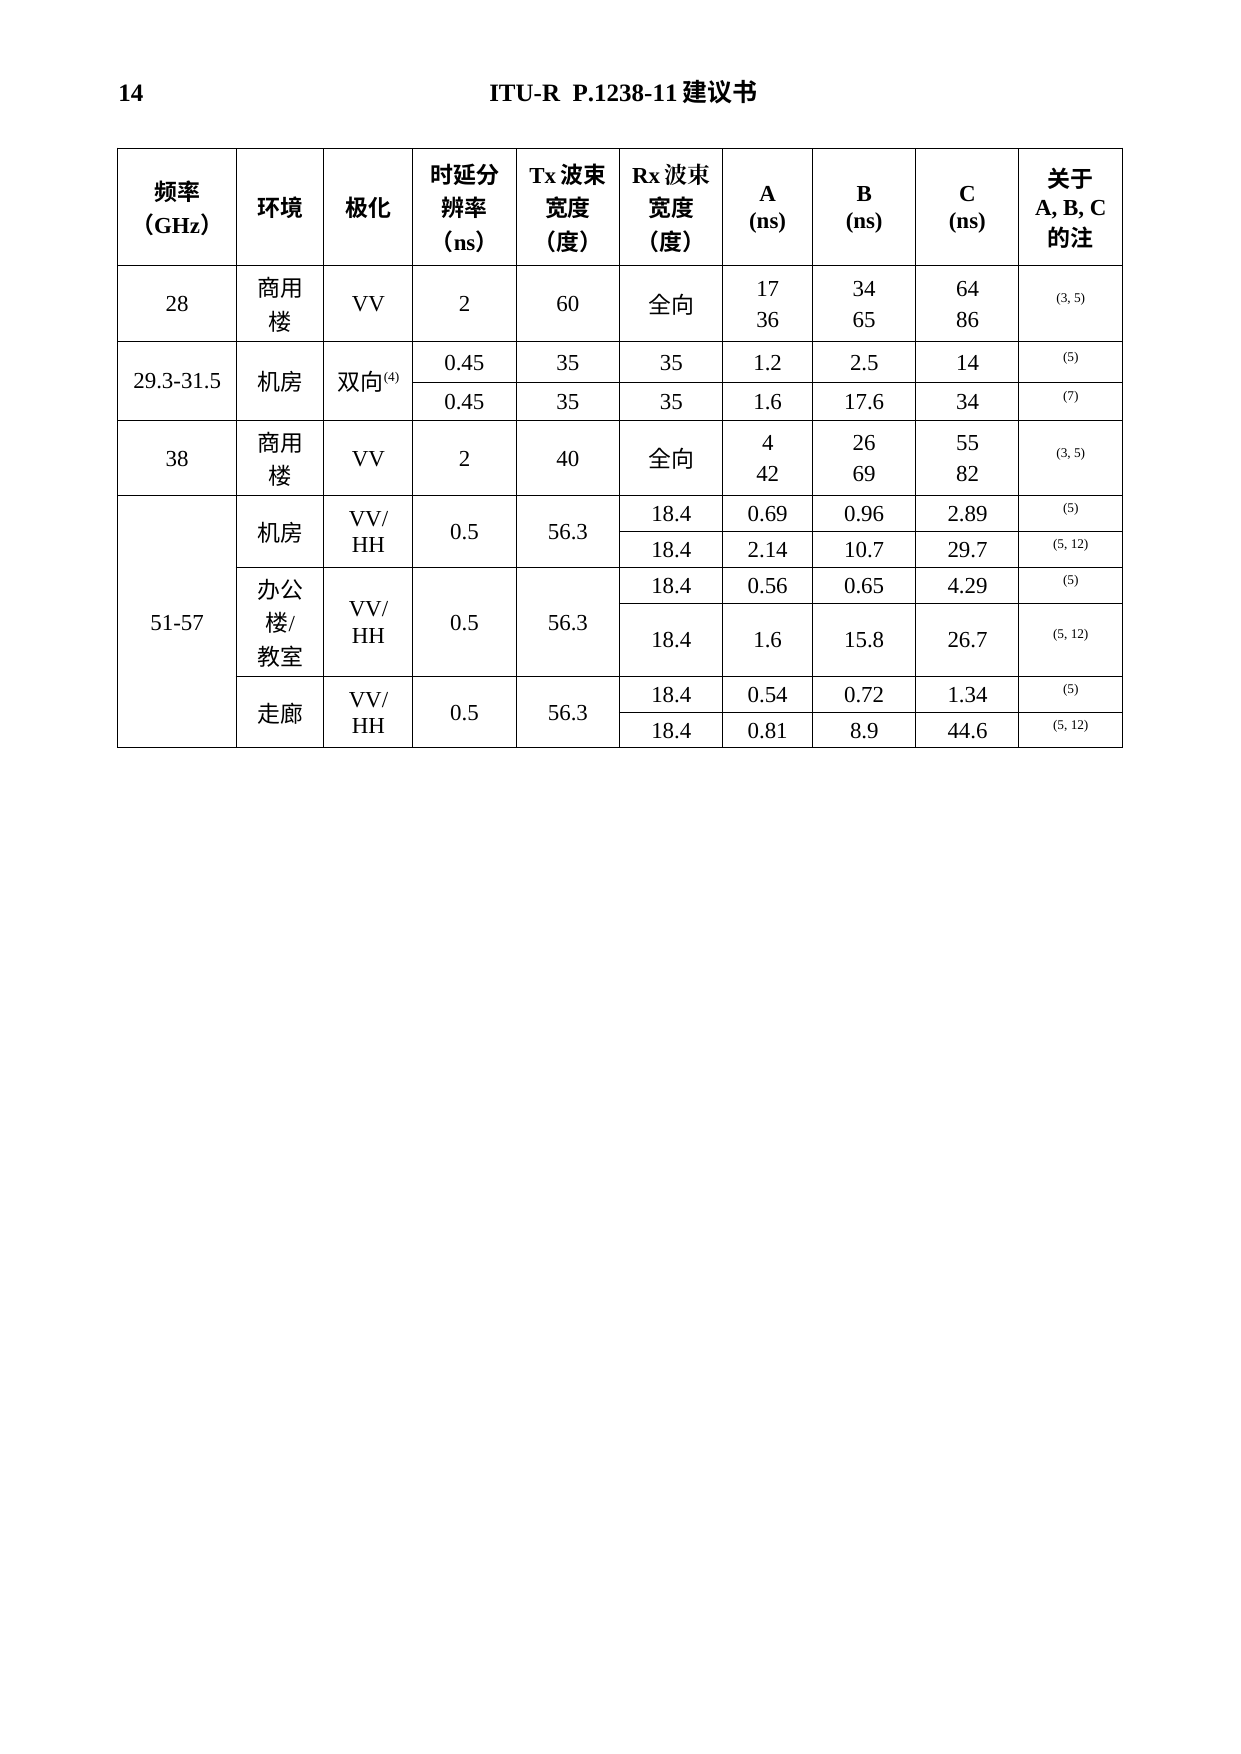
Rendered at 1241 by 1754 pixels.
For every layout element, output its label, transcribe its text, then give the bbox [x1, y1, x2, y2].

table_cell (5) [1019, 496, 1122, 531]
table_cell 1.34 [916, 677, 1018, 712]
table_cell 10.7 [813, 532, 915, 567]
table_header 环境 [237, 149, 323, 265]
table_cell 35 [620, 342, 722, 382]
table_cell 0.96 [813, 496, 915, 531]
table_cell 28 [118, 266, 236, 341]
table_cell (5, 12) [1019, 713, 1122, 747]
table_cell 机房 [237, 496, 323, 567]
table_cell 18.4 [620, 604, 722, 676]
table_header Tx波束 宽度 （度） [517, 149, 619, 265]
table_cell 35 [517, 342, 619, 382]
table_cell (3, 5) [1019, 266, 1122, 341]
table_cell 0.5 [413, 677, 516, 747]
table_cell 35 [517, 383, 619, 419]
table_cell 1.6 [723, 383, 812, 419]
table_cell VV/HH [324, 677, 412, 747]
table_cell 0.45 [413, 342, 516, 382]
table_cell 0.72 [813, 677, 915, 712]
table_cell 2 [413, 421, 516, 495]
table_cell (3, 5) [1019, 421, 1122, 495]
table_header 时延分 辨率 （ns） [413, 149, 516, 265]
table_cell 17.6 [813, 383, 915, 419]
table_cell 办公楼/ 教室 [237, 568, 323, 676]
table_cell 0.54 [723, 677, 812, 712]
table_cell 38 [118, 421, 236, 495]
table_cell 0.45 [413, 383, 516, 419]
table_cell 0.5 [413, 568, 516, 676]
table_cell 35 [620, 383, 722, 419]
table_cell 全向 [620, 421, 722, 495]
table_cell (7) [1019, 383, 1122, 419]
table_cell 机房 [237, 342, 323, 419]
table_cell 0.56 [723, 568, 812, 602]
table_header C (ns) [916, 149, 1018, 265]
table_cell 2 [413, 266, 516, 341]
table_cell 18.4 [620, 677, 722, 712]
table_cell 64 86 [916, 266, 1018, 341]
table_cell 8.9 [813, 713, 915, 747]
table_cell 走廊 [237, 677, 323, 747]
table_cell VV [324, 266, 412, 341]
table_cell 2.5 [813, 342, 915, 382]
table_cell 2.14 [723, 532, 812, 567]
table_header 关于 A, B, C的注 [1019, 149, 1122, 265]
table_cell 56.3 [517, 677, 619, 747]
table_cell 15.8 [813, 604, 915, 676]
table_cell 18.4 [620, 496, 722, 531]
table_cell 4 42 [723, 421, 812, 495]
table_cell 26.7 [916, 604, 1018, 676]
table_cell 14 [916, 342, 1018, 382]
table_cell 0.65 [813, 568, 915, 602]
table_cell 51-57 [118, 496, 236, 747]
table_header B (ns) [813, 149, 915, 265]
table_cell 18.4 [620, 713, 722, 747]
table_cell 1.6 [723, 604, 812, 676]
table_cell 1.2 [723, 342, 812, 382]
table_cell 40 [517, 421, 619, 495]
table_cell 60 [517, 266, 619, 341]
table_cell (5, 12) [1019, 532, 1122, 567]
table_header A (ns) [723, 149, 812, 265]
table_header 极化 [324, 149, 412, 265]
table_cell 商用楼 [237, 266, 323, 341]
table_cell 0.5 [413, 496, 516, 567]
table_cell VV [324, 421, 412, 495]
table_cell 双向(4) [324, 342, 412, 419]
table_cell 34 [916, 383, 1018, 419]
table_cell 56.3 [517, 496, 619, 567]
table_cell 商用楼 [237, 421, 323, 495]
table_cell 17 36 [723, 266, 812, 341]
table_cell 34 65 [813, 266, 915, 341]
table_cell 56.3 [517, 568, 619, 676]
table_cell (5) [1019, 342, 1122, 382]
table_cell VV/HH [324, 568, 412, 676]
table_cell 0.81 [723, 713, 812, 747]
table_cell 29.7 [916, 532, 1018, 567]
table_header Rx波束 宽度 （度） [620, 149, 722, 265]
table_cell 55 82 [916, 421, 1018, 495]
table_cell VV/HH [324, 496, 412, 567]
table_cell 44.6 [916, 713, 1018, 747]
table_cell 2.89 [916, 496, 1018, 531]
table_cell (5, 12) [1019, 604, 1122, 676]
table_header 频率 （GHz） [118, 149, 236, 265]
table_cell (5) [1019, 677, 1122, 712]
table_cell 4.29 [916, 568, 1018, 602]
table_cell 18.4 [620, 568, 722, 602]
table_cell 全向 [620, 266, 722, 341]
table_cell 0.69 [723, 496, 812, 531]
table_cell 26 69 [813, 421, 915, 495]
table_cell 18.4 [620, 532, 722, 567]
table_cell 29.3-31.5 [118, 342, 236, 419]
table_cell (5) [1019, 568, 1122, 602]
